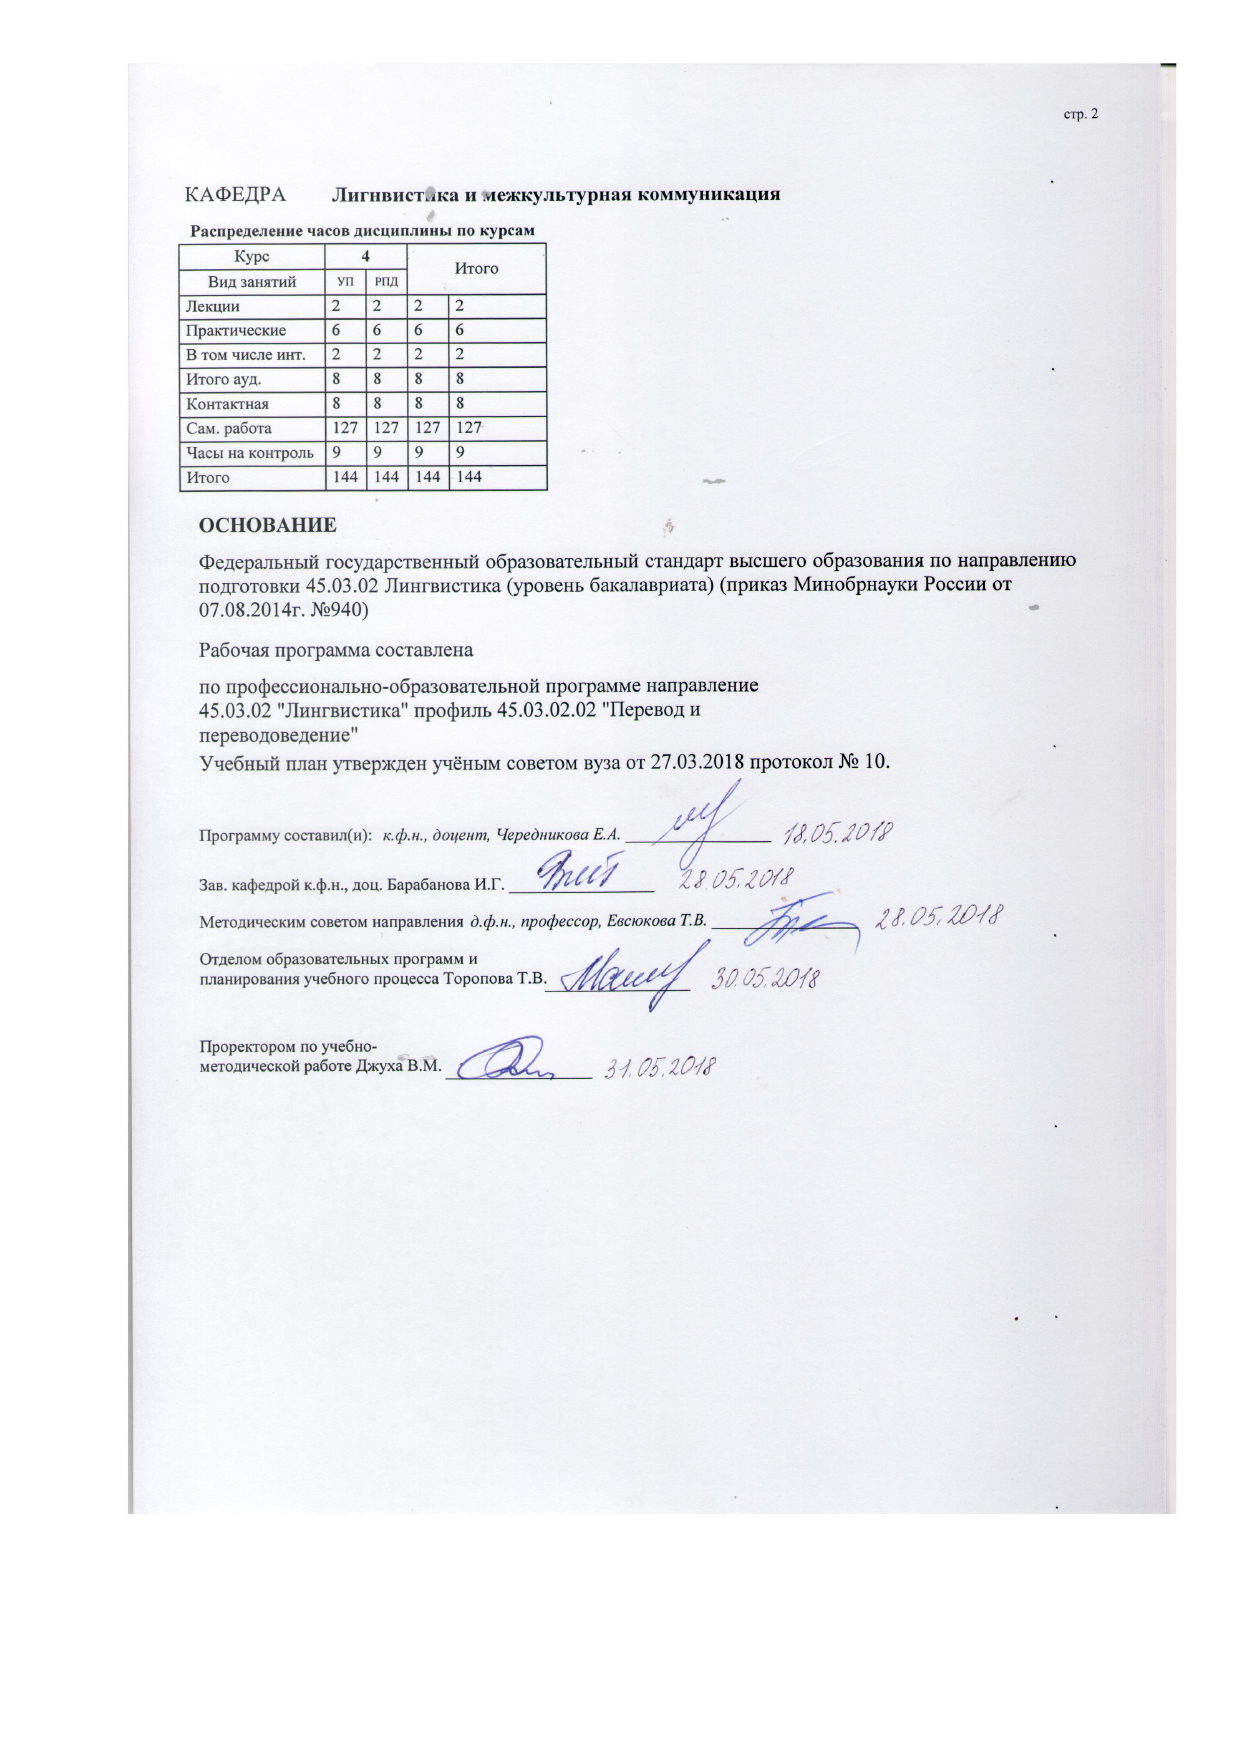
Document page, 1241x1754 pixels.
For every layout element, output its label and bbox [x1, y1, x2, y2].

picture [118, 59, 1182, 1519]
